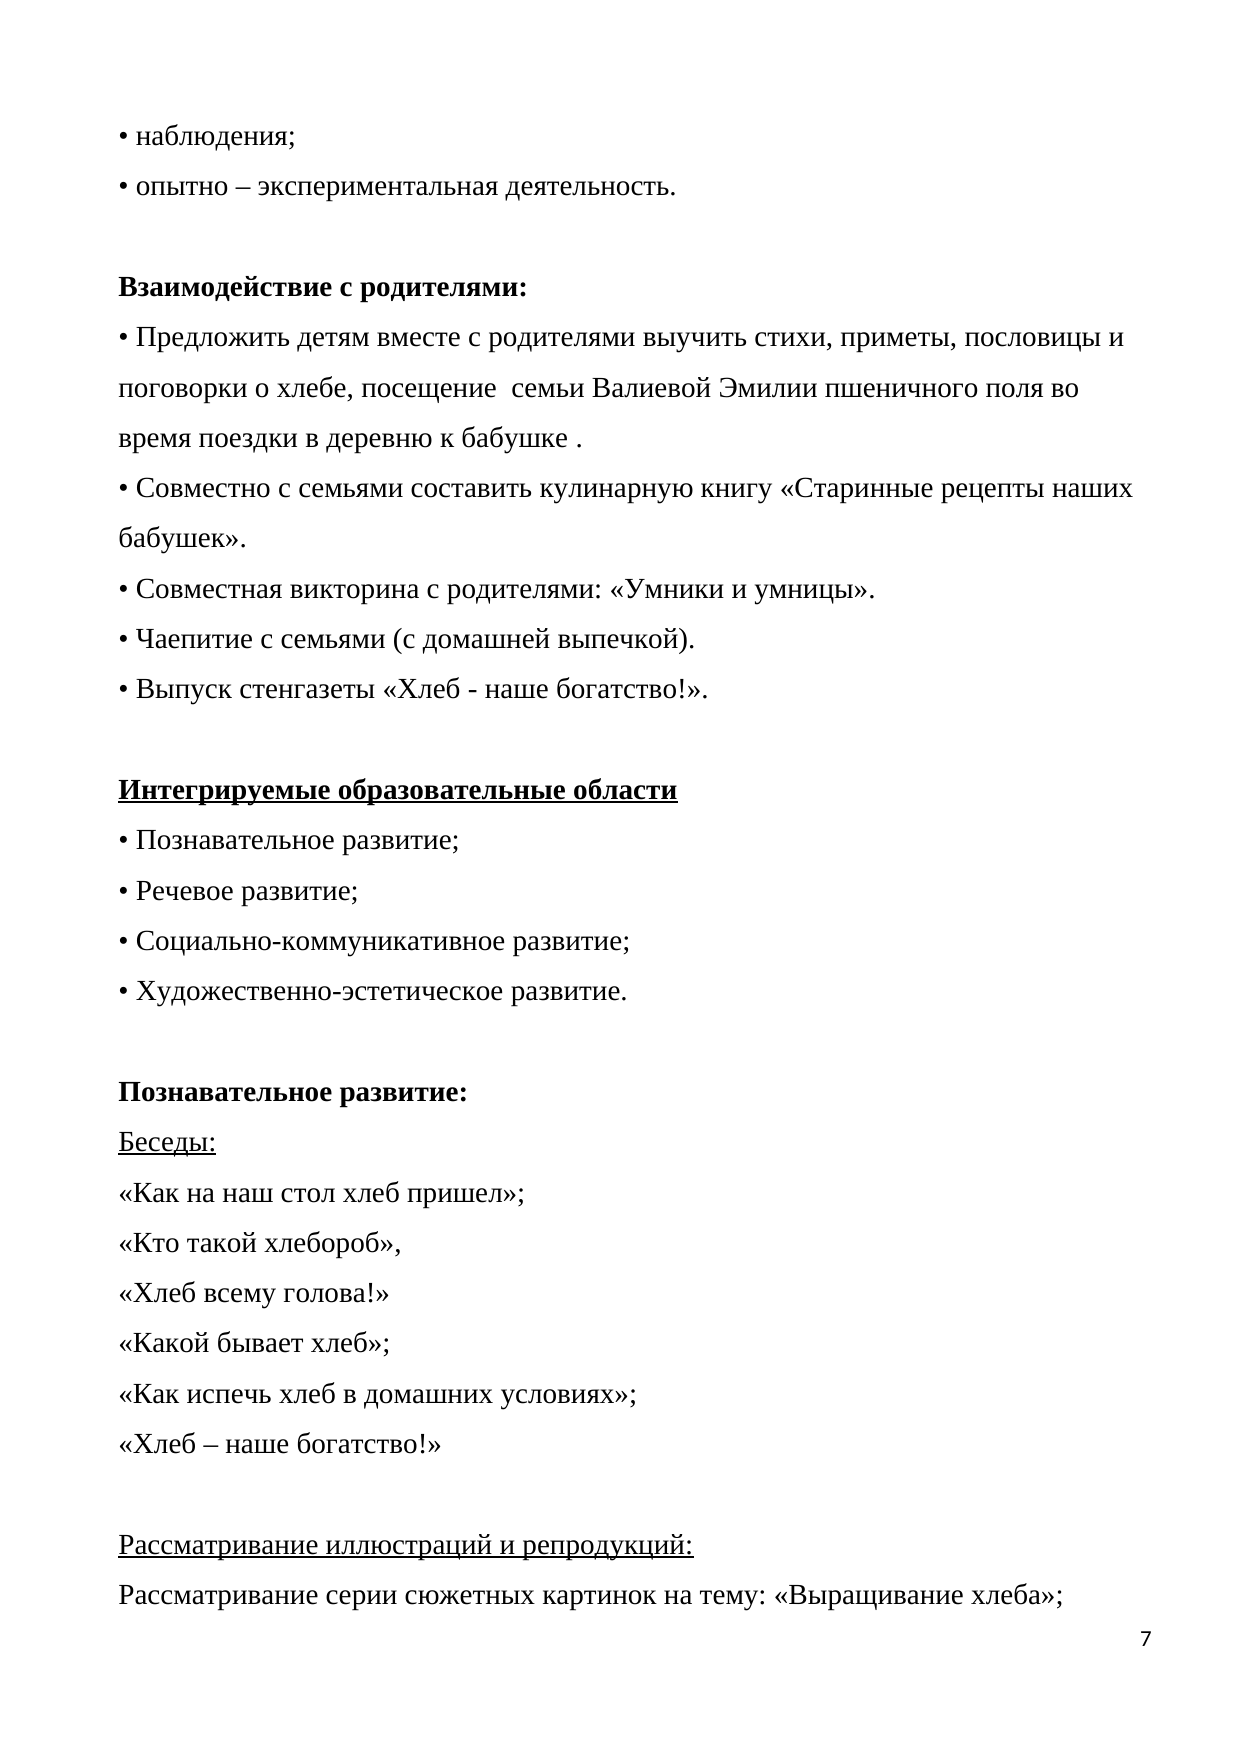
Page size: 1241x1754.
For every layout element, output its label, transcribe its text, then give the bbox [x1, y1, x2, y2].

text • Познавательное развитие; • Речевое развитие; • Социально-коммуникативное развитие; • Художественно-эстетическое развитие. Познавательное развитие: Беседы: «Как на наш стол хлеб пришел»; «Кто такой хлебороб», «Хлеб всему голова!» «Какой бывает хлеб»; «Как испечь хлеб в домашних условиях»; «Хлеб – наше богатство!» [118, 822, 1152, 1460]
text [118, 118, 1152, 202]
text Взаимодействие с родителями: • Предложить детям вместе с родителями выучить стихи, приметы, пословицы и поговорки о хлебе, посещение семьи Валиевой Эмилии пшеничного поля во время поездки в деревню к бабушке . • Совместно с семьями составить кулинарную книгу «Старинные рецепты наших бабушек». • Совместная викторина с родителями: «Умники и умницы». • Чаепитие с семьями (с домашней выпечкой). • Выпуск стенгазеты «Хлеб - наше богатство!». [118, 219, 1152, 705]
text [118, 1477, 1152, 1611]
text Интегрируемые образовательные области [118, 772, 1152, 806]
